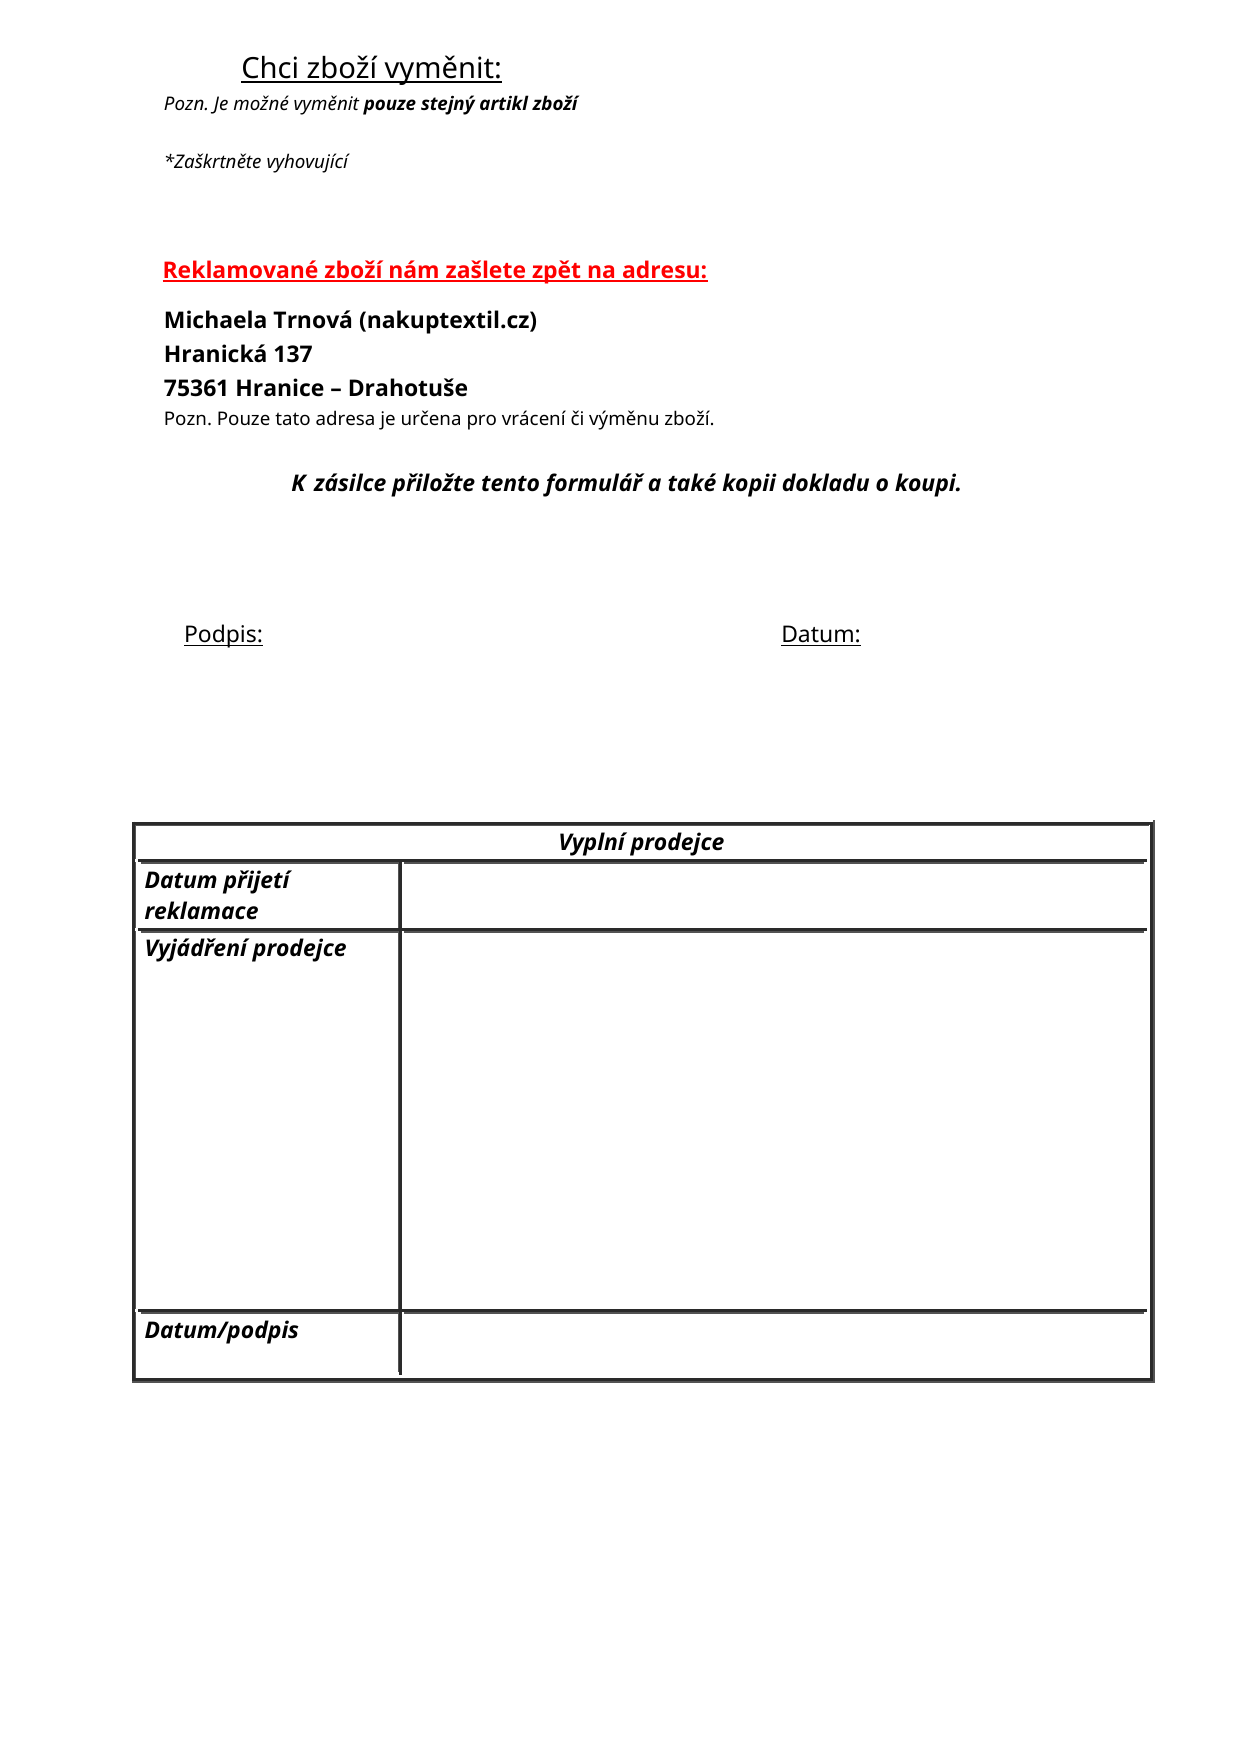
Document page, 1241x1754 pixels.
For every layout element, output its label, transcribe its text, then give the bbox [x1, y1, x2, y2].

list Michaela Trnová (nakuptextil.cz) [164, 304, 1092, 335]
table_cell [401, 1308, 1150, 1376]
list K zásilce přiložte tento formulář a také kopii dokladu o koupi. [164, 467, 1092, 498]
table_cell Datum/podpis [135, 1308, 401, 1376]
list Pozn. Pouze tato adresa je určena pro vrácení či výměnu zboží. [164, 405, 1092, 431]
table_cell [404, 926, 1150, 1307]
table_cell Datum přijetí reklamace [135, 858, 398, 926]
list *Zaškrtněte vyhovující [164, 148, 1092, 174]
list Hranická 137 [164, 338, 1092, 369]
text Reklamované zboží nám zašlete zpět na adresu: [89, 254, 1092, 285]
table_cell Vyjádření prodejce [135, 926, 398, 1307]
list 75361 Hranice – Drahotuše [164, 372, 1092, 403]
list Pozn. Je možné vyměnit pouze stejný artikl zboží [164, 90, 1092, 116]
text Podpis: Datum: [89, 618, 1092, 649]
table_header Vyplní prodejce [136, 826, 1149, 857]
table_cell [404, 858, 1150, 926]
list Chci zboží vyměnit: [164, 47, 1092, 87]
